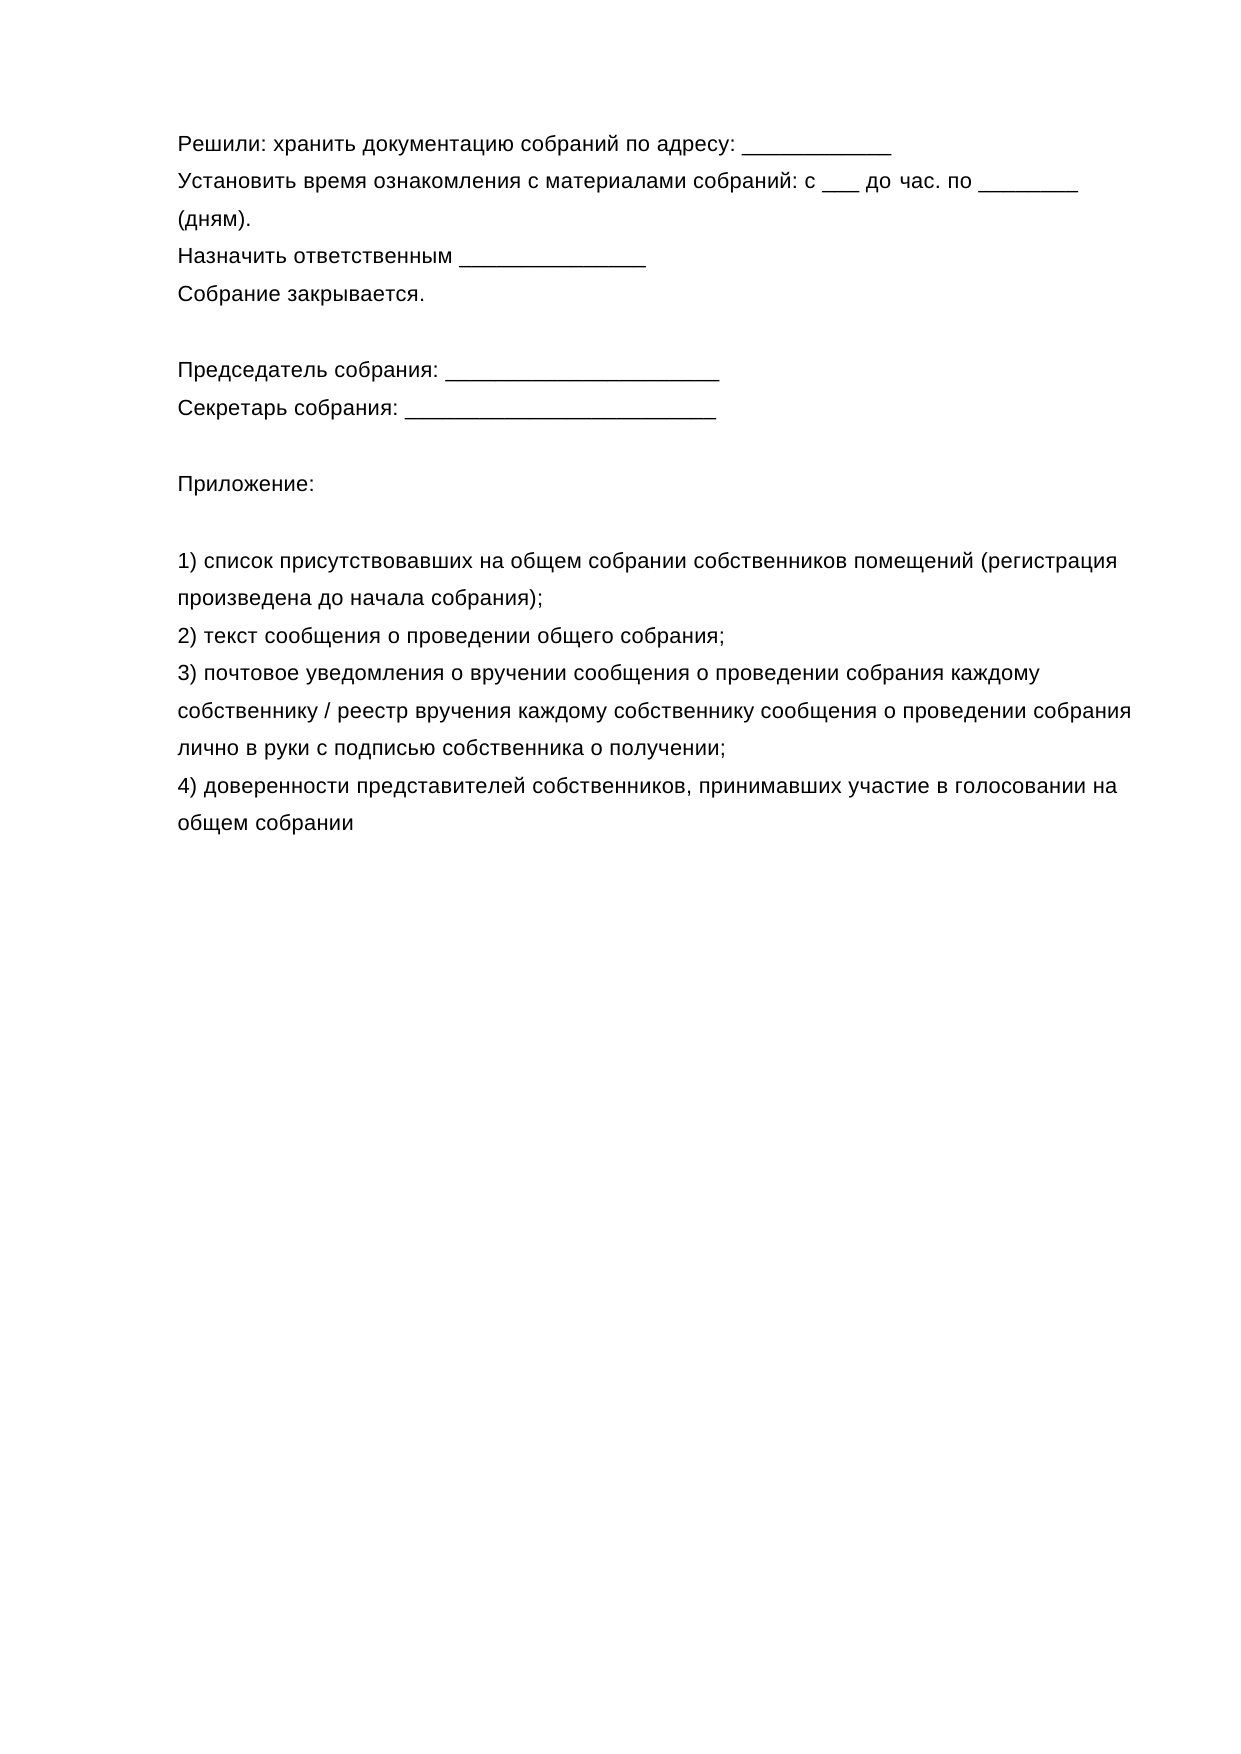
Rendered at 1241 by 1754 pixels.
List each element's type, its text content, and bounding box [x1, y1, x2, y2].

text Решили: хранить документацию собраний по адресу: ____________ Установить время ознакомления с материалами собраний: с ___ до час. по ________ (дням). Назначить ответственным _______________ Собрание закрывается. [177, 118, 1152, 306]
text Приложение: [177, 459, 1152, 496]
text 1) список присутствовавших на общем собрании собственников помещений (регистрация произведена до начала собрания); 2) текст сообщения о проведении общего собрания; 3) почтовое уведомления о вручении сообщения о проведении собрания каждому собственнику / реестр вручения каждому собственнику сообщения о проведении собрания лично в руки с подписью собственника о получении; 4) доверенности представителей собственников, принимавших участие в голосовании на общем собрании [177, 535, 1152, 835]
text Председатель собрания: ______________________ Секретарь собрания: _________________________ [177, 345, 1152, 420]
